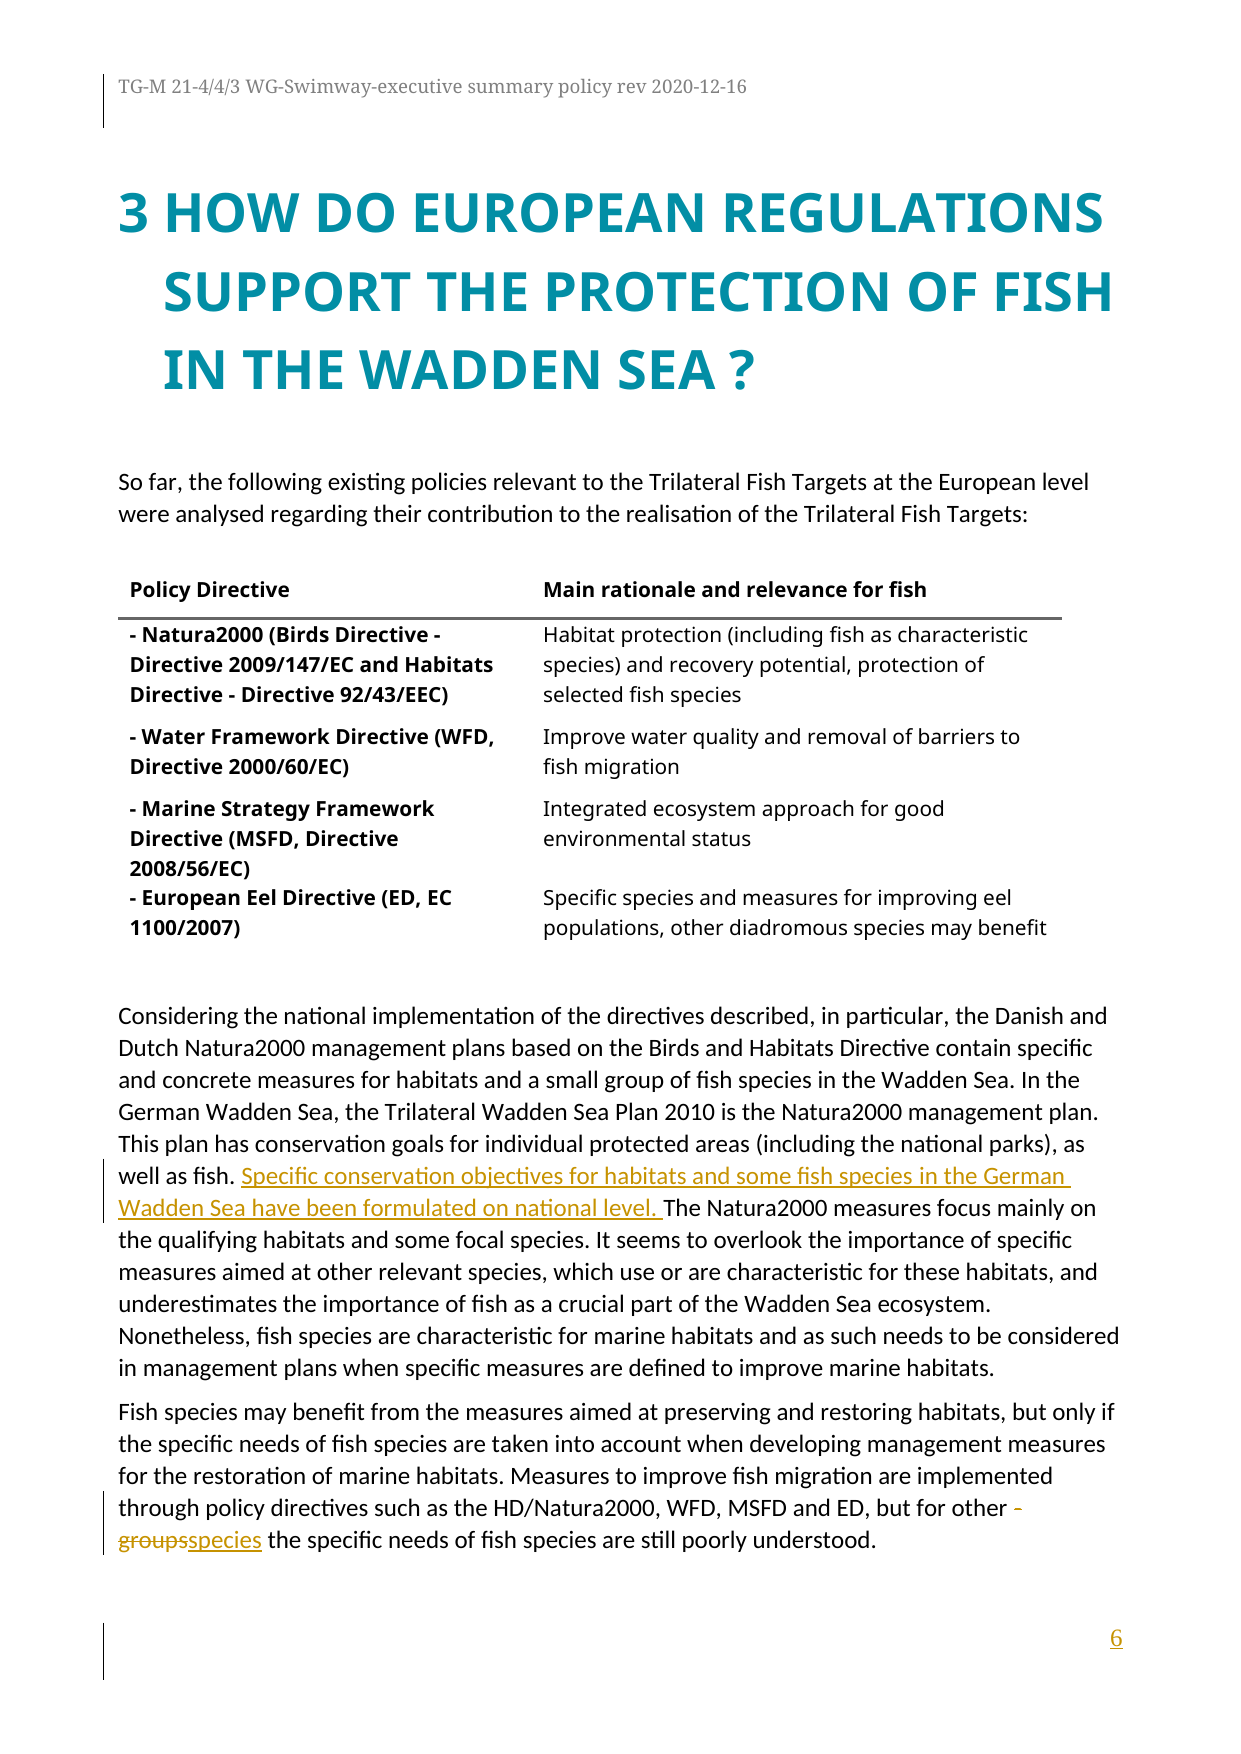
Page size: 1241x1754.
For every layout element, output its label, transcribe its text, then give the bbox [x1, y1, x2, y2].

table_cell Specific species and measures for improving eel populations, other diadromous species may benefit [532, 884, 1062, 956]
table_cell Integrated ecosystem approach for good environmental status [532, 794, 1062, 883]
table_cell - Marine Strategy Framework Directive (MSFD, Directive 2008/56/EC) [118, 794, 532, 883]
table_cell - Natura2000 (Birds Directive - Directive 2009/147/EC and Habitats Directive - Directive 92/43/EEC) [118, 620, 532, 722]
table_cell Habitat protection (including fish as characteristic species) and recovery potential, protection of selected fish species [532, 620, 1062, 722]
text Fish species may benefit from the measures aimed at preserving and restoring habitats, but only if the specific needs of fish species are taken into account when developing management measures for the restoration of marine habitats. Measures to improve fish migration are implemented through policy directives such as the HD/Natura2000, WFD, MSFD and ED, but for other the specific needs of fish species are still poorly understood. [118, 1396, 1122, 1555]
table_header Policy Directive [118, 575, 532, 617]
text Considering the national implementation of the directives described, in particular, the Danish and Dutch Natura2000 management plans based on the Birds and Habitats Directive contain specific and concrete measures for habitats and a small group of fish species in the Wadden Sea. In the German Wadden Sea, the Trilateral Wadden Sea Plan 2010 is the Natura2000 management plan. This plan has conservation goals for individual protected areas (including the national parks), as well as fish. The Natura2000 measures focus mainly on the qualifying habitats and some focal species. It seems to overlook the importance of specific measures aimed at other relevant species, which use or are characteristic for these habitats, and underestimates the importance of fish as a crucial part of the Wadden Sea ecosystem. Nonetheless, fish species are characteristic for marine habitats and as such needs to be considered in management plans when specific measures are defined to improve marine habitats. [118, 1000, 1122, 1382]
table_cell Improve water quality and removal of barriers to fish migration [532, 722, 1062, 794]
table_header Main rationale and relevance for fish [532, 575, 1062, 617]
text So far, the following existing policies relevant to the Trilateral Fish Targets at the European level were analysed regarding their contribution to the realisation of the Trilateral Fish Targets: [118, 466, 1122, 529]
table_cell - European Eel Directive (ED, EC 1100/2007) [118, 884, 532, 956]
table_cell - Water Framework Directive (WFD, Directive 2000/60/EC) [118, 722, 532, 794]
text 3 How Do European regulations support the protection of fish in the wadden Sea ? [118, 175, 1122, 405]
